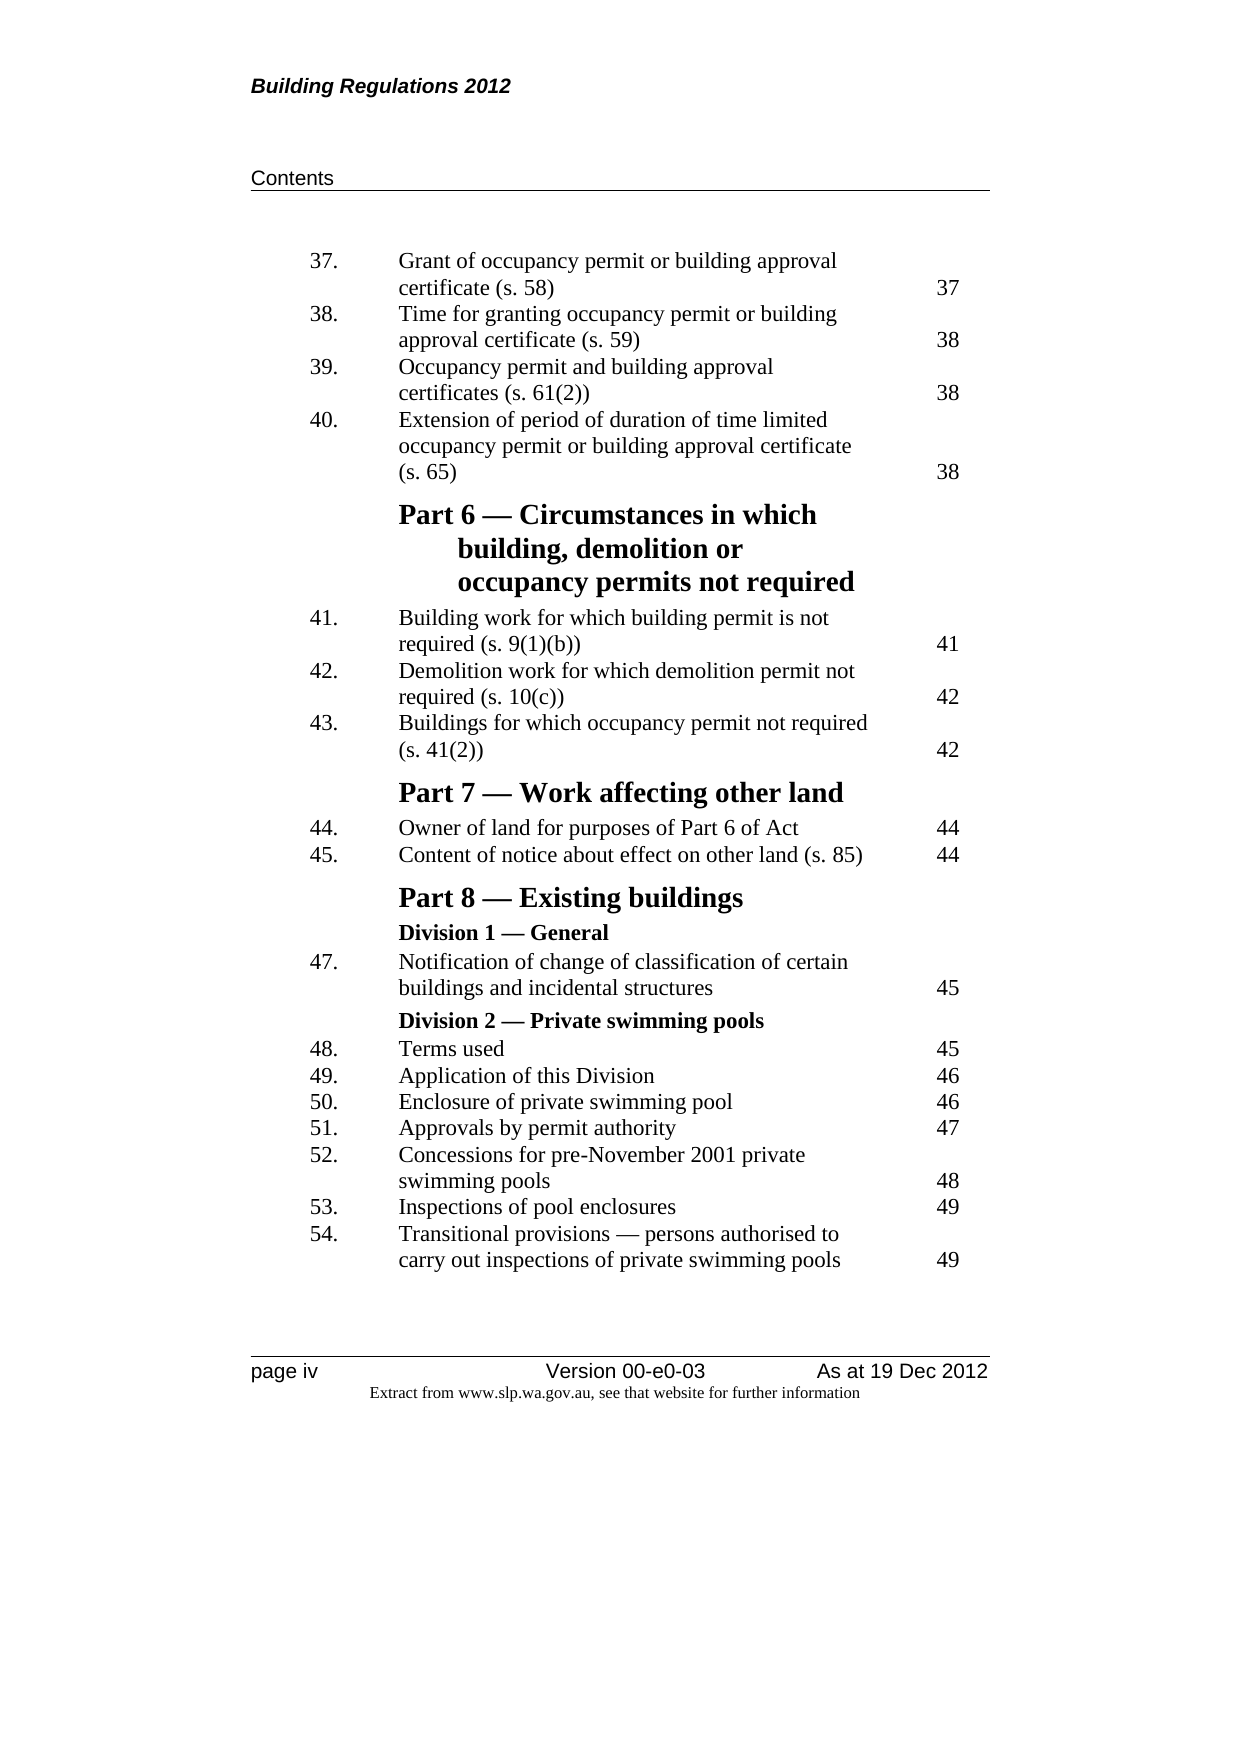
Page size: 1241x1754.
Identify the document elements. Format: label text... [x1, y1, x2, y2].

text Part 6 — Circumstances in which building, demolition or occupancy permits not required [398, 497, 872, 598]
text 53. Inspections of pool enclosures 49 [309, 1193, 872, 1220]
text 42. Demolition work for which demolition permit not required (s. 10(c)) 42 [309, 657, 872, 709]
text 40. Extension of period of duration of time limited occupancy permit or building approval certificate (s. 65) 38 [309, 406, 872, 485]
text 43. Buildings for which occupancy permit not required (s. 41(2)) 42 [309, 709, 872, 762]
text 39. Occupancy permit and building approval certificates (s. 61(2)) 38 [309, 353, 872, 406]
text 47. Notification of change of classification of certain buildings and incidental structures 45 [309, 948, 872, 1001]
text 48. Terms used 45 [309, 1035, 872, 1062]
text 51. Approvals by permit authority 47 [309, 1114, 872, 1141]
text 50. Enclosure of private swimming pool 46 [309, 1088, 872, 1114]
text 37. Grant of occupancy permit or building approval certificate (s. 58) 37 [309, 247, 872, 300]
text Division 2 — Private swimming pools [398, 1007, 872, 1033]
text 38. Time for granting occupancy permit or building approval certificate (s. 59) 38 [309, 300, 872, 353]
text Division 1 — General [398, 919, 872, 946]
text 44. Owner of land for purposes of Part 6 of Act 44 [309, 814, 872, 841]
text 41. Building work for which building permit is not required (s. 9(1)(b)) 41 [309, 604, 872, 657]
text Part 7 — Work affecting other land [398, 775, 872, 808]
text 49. Application of this Division 46 [309, 1062, 872, 1088]
text 54. Transitional provisions — persons authorised to carry out inspections of private swimming pools 49 [309, 1220, 872, 1272]
text Part 8 — Existing buildings [398, 880, 872, 913]
text 52. Concessions for pre-November 2001 private swimming pools 48 [309, 1141, 872, 1193]
text 45. Content of notice about effect on other land (s. 85) 44 [309, 841, 872, 867]
